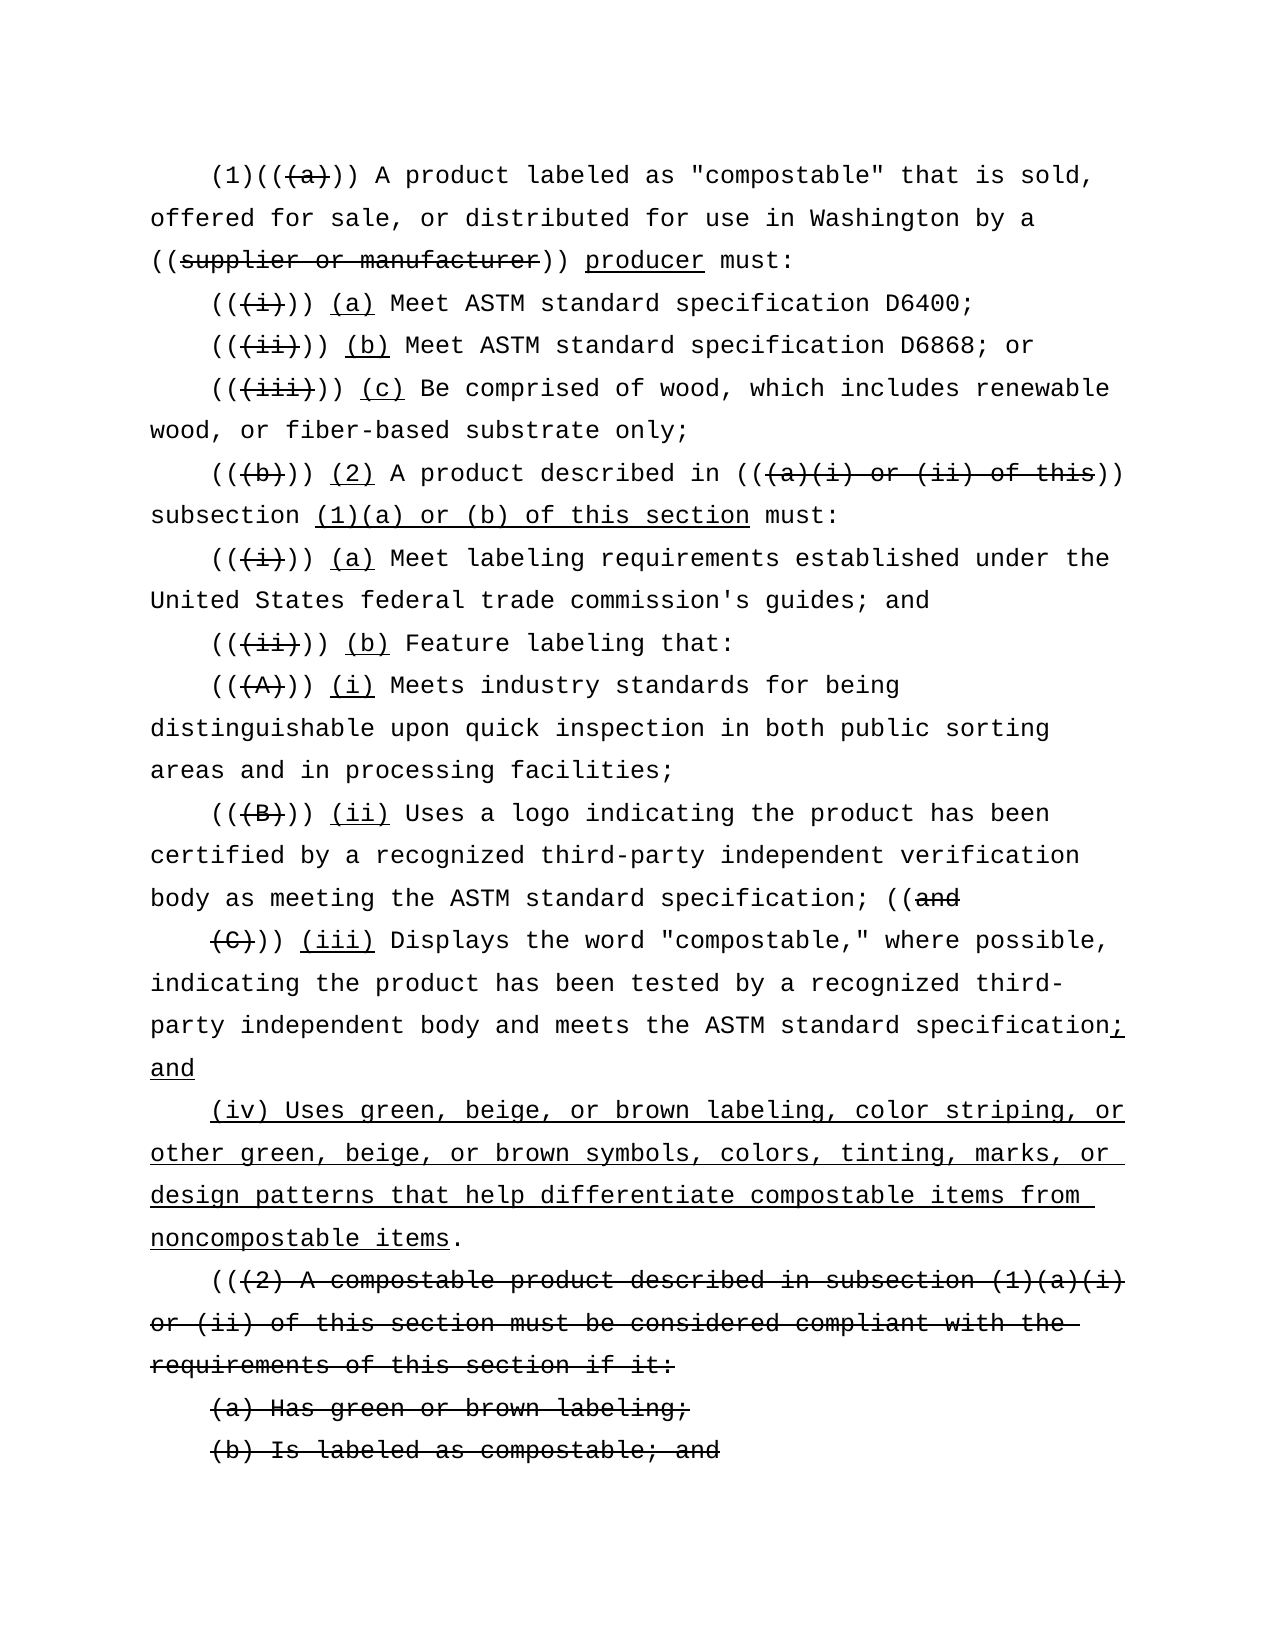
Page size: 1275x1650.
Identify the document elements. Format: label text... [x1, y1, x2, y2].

text (((b))) (2) A product described in (((a)(i) or (ii) of this)) subsection (1)(a) or (b) of this section must: [150, 447, 1125, 532]
text (((B))) (ii) Uses a logo indicating the product has been certified by a recognized third-party independent verification body as meeting the ASTM standard specification; ((and [150, 787, 1125, 915]
text (iv) Uses green, beige, or brown labeling, color striping, or other green, beige, or brown symbols, colors, tinting, marks, or design patterns that help differentiate compostable items from noncompostable items. [150, 1165, 1125, 1255]
text (((A))) (i) Meets industry standards for being distinguishable upon quick inspection in both public sorting areas and in processing facilities; [150, 660, 1125, 787]
text (1)(((a))) A product labeled as "compostable" that is sold, offered for sale, or distributed for use in Washington by a ((supplier or manufacturer)) producer must: [150, 150, 1125, 277]
text (b) Is labeled as compostable; and [150, 1425, 1125, 1467]
text (((2) A compostable product described in subsection (1)(a)(i) or (ii) of this section must be considered compliant with the requirements of this section if it: [150, 1255, 1125, 1382]
text (iv) Uses green, beige, or brown labeling, color striping, or other green, beige, or brown symbols, colors, tinting, marks, or design patterns that help differentiate compostable items from noncompostable items. [150, 1085, 1125, 1164]
text (((i))) (a) Meet ASTM standard specification D6400; [150, 277, 1125, 320]
text (a) Has green or brown labeling; [150, 1382, 1125, 1425]
text (((iii))) (c) Be comprised of wood, which includes renewable wood, or fiber-based substrate only; [150, 362, 1125, 447]
text (((ii))) (b) Meet ASTM standard specification D6868; or [150, 320, 1125, 362]
text (((i))) (a) Meet labeling requirements established under the United States federal trade commission's guides; and [150, 532, 1125, 617]
text (C))) (iii) Displays the word "compostable," where possible, indicating the product has been tested by a recognized third-party independent body and meets the ASTM standard specification; and [150, 915, 1125, 1085]
text (((ii))) (b) Feature labeling that: [150, 617, 1125, 660]
